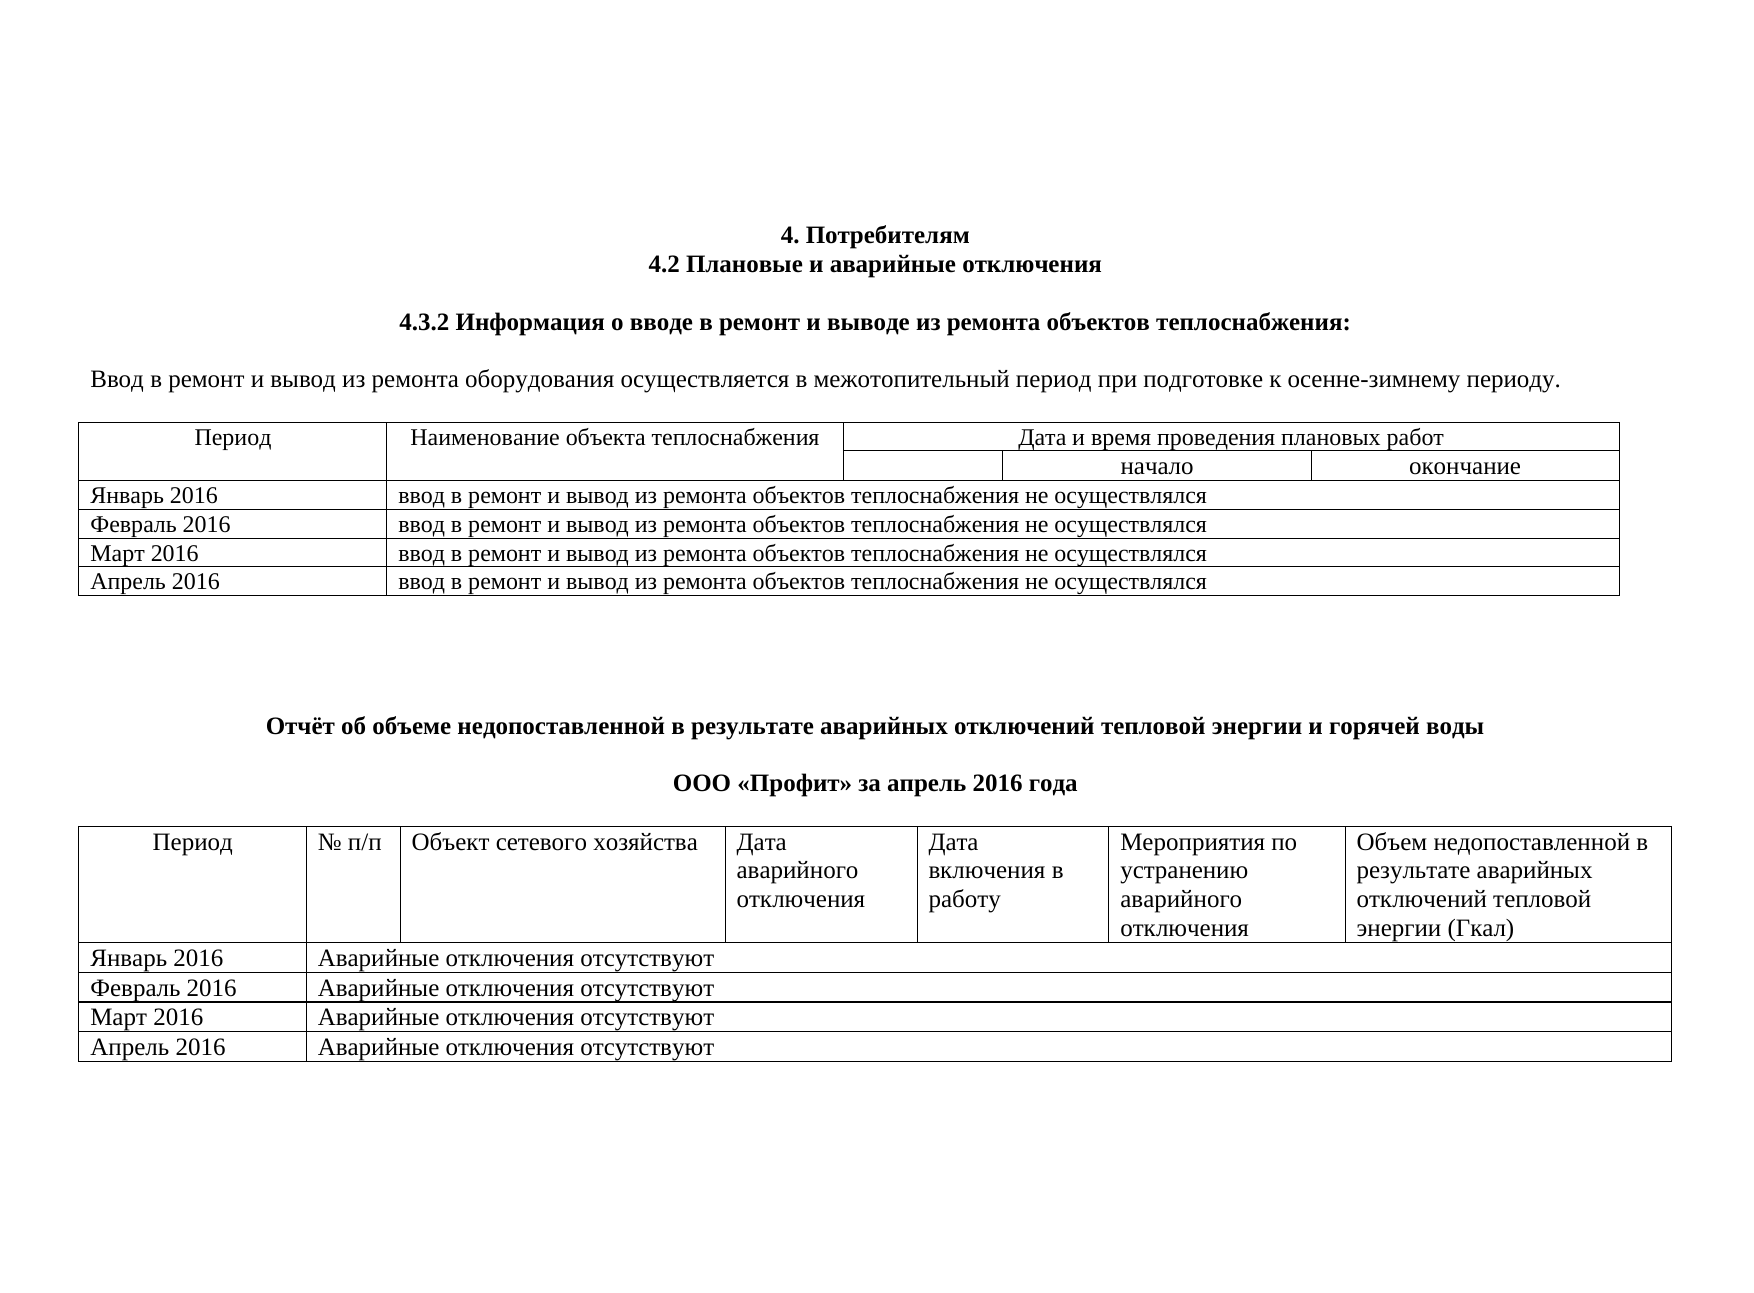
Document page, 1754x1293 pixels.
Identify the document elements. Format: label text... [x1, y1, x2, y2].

text ООО «Профит» за апрель 2016 года [90, 768, 1660, 797]
table_cell Аварийные отключения отсутствуют [307, 973, 1671, 1001]
table_cell [844, 451, 1002, 480]
table_cell Январь 2016 [79, 481, 386, 509]
text 4. Потребителям [90, 221, 1660, 249]
text 4.2 Плановые и аварийные отключения [90, 249, 1660, 278]
table_header Объем недопоставленной в результате аварийных отключений тепловой энергии (Гкал) [1346, 827, 1671, 942]
text Ввод в ремонт и вывод из ремонта оборудования осуществляется в межотопительный период при подготовке к осенне-зимнему периоду. [90, 364, 1660, 393]
table_cell начало [1003, 451, 1311, 480]
table_cell Февраль 2016 [79, 510, 386, 537]
text 4.3.2 Информация о вводе в ремонт и выводе из ремонта объектов теплоснабжения: [90, 307, 1660, 336]
table_header Наименование объекта теплоснабжения [387, 423, 843, 480]
table_cell ввод в ремонт и вывод из ремонта объектов теплоснабжения не осуществлялся [387, 539, 1619, 566]
table_cell ввод в ремонт и вывод из ремонта объектов теплоснабжения не осуществлялся [387, 481, 1619, 509]
table_cell ввод в ремонт и вывод из ремонта объектов теплоснабжения не осуществлялся [387, 567, 1619, 595]
table_cell Апрель 2016 [79, 1032, 306, 1061]
table_cell Март 2016 [79, 539, 386, 566]
table_header Объект сетевого хозяйства [401, 827, 725, 942]
table_header Период [79, 827, 306, 942]
table_cell Январь 2016 [79, 943, 306, 972]
table_cell Аварийные отключения отсутствуют [307, 1032, 1671, 1061]
table_header Мероприятия по устранению аварийного отключения [1109, 827, 1345, 942]
table_cell Март 2016 [79, 1003, 306, 1031]
text Отчёт об объеме недопоставленной в результате аварийных отключений тепловой энергии и горячей воды [90, 711, 1660, 739]
table_header № п/п [307, 827, 400, 942]
table_cell Февраль 2016 [79, 973, 306, 1001]
table_header Дата аварийного отключения [726, 827, 917, 942]
table_header Дата включения в работу [918, 827, 1108, 942]
table_header Дата и время проведения плановых работ [844, 423, 1619, 450]
table_cell ввод в ремонт и вывод из ремонта объектов теплоснабжения не осуществлялся [387, 510, 1619, 537]
table_cell Аварийные отключения отсутствуют [307, 943, 1671, 972]
table_cell Аварийные отключения отсутствуют [307, 1003, 1671, 1031]
table_cell окончание [1312, 451, 1619, 480]
table_header Период [79, 423, 386, 480]
table_cell Апрель 2016 [79, 567, 386, 595]
